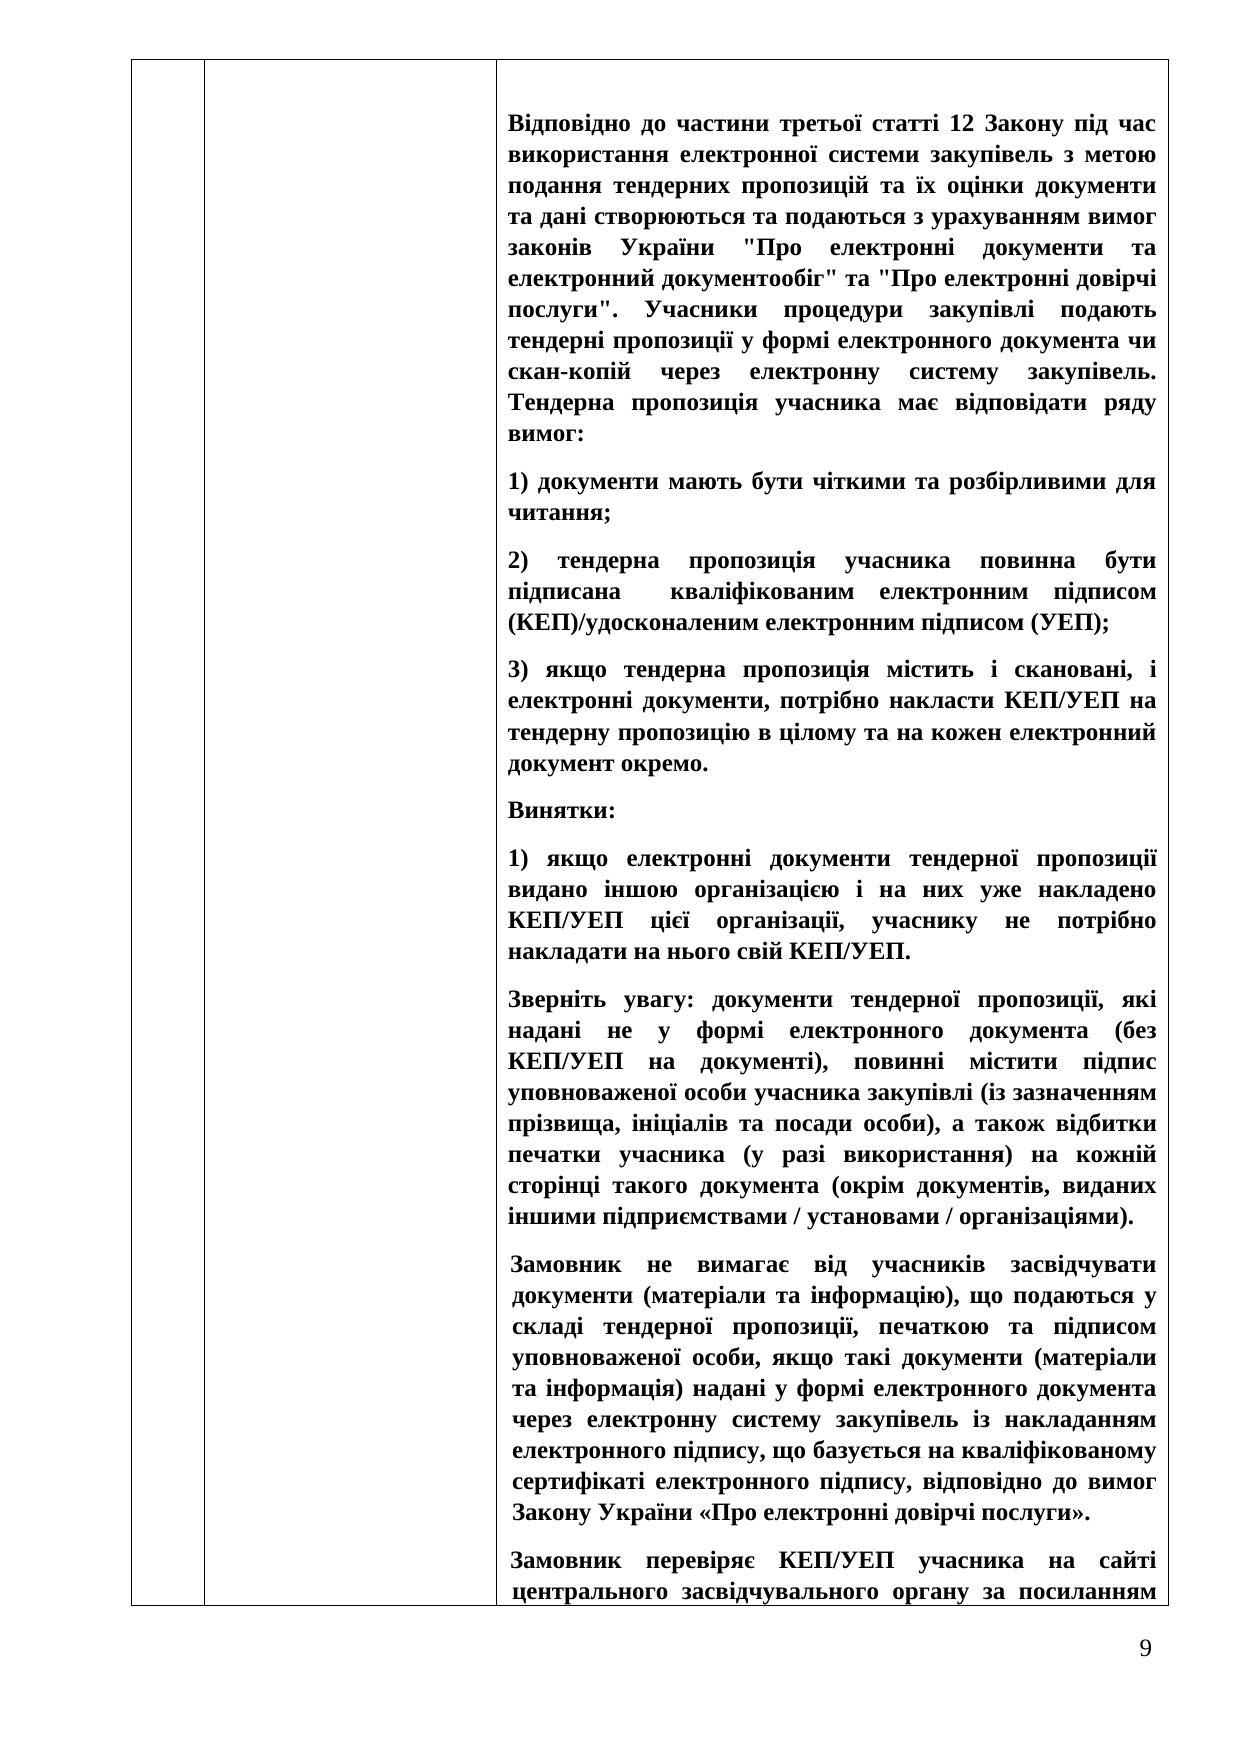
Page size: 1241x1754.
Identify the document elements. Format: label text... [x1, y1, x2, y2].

table_cell 1 [132, 60, 204, 1605]
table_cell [205, 60, 496, 1605]
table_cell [497, 60, 1168, 1605]
